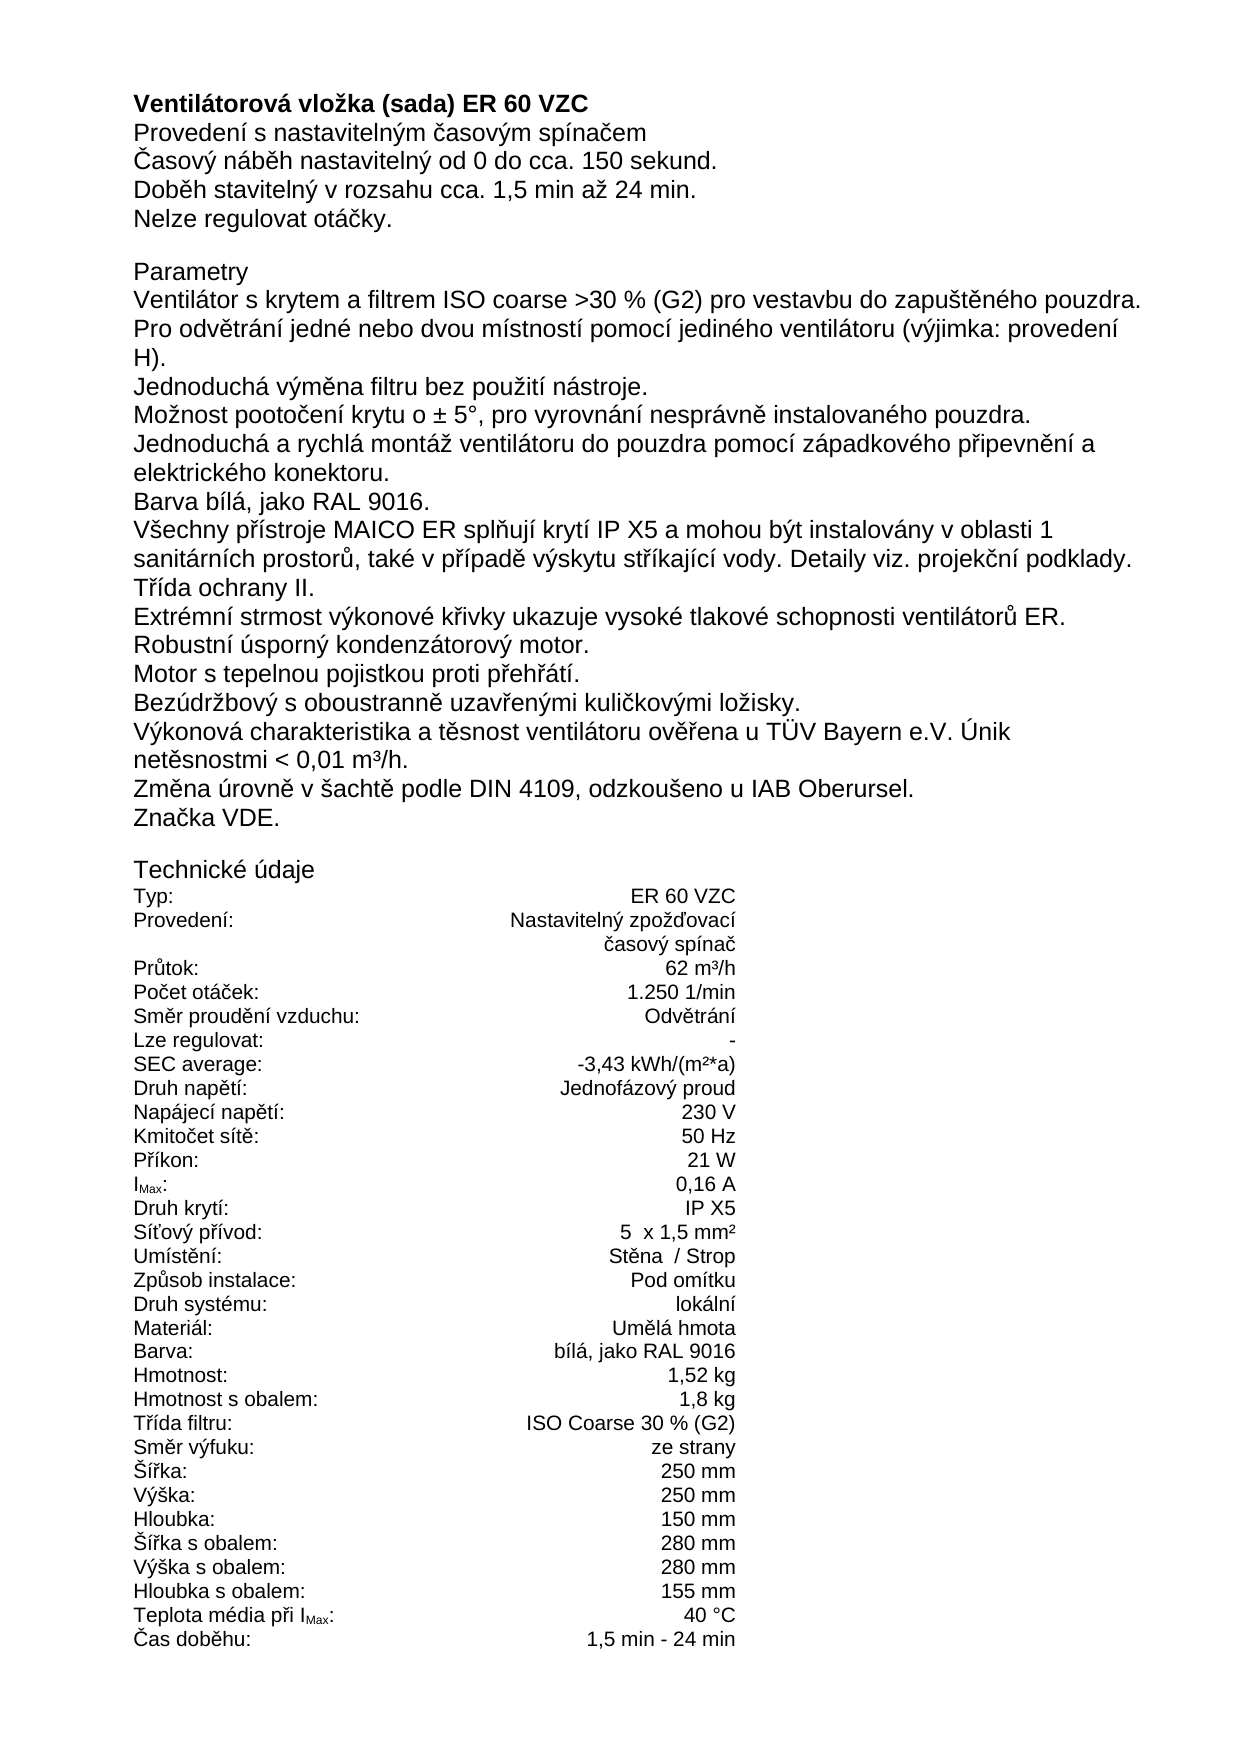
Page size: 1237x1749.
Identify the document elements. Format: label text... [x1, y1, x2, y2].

table_cell Výška s obalem: [122, 1555, 434, 1579]
table_cell ze strany [434, 1435, 747, 1459]
table_cell Hmotnost s obalem: [122, 1387, 434, 1411]
table_cell Šířka: [122, 1459, 434, 1483]
table_cell Čas doběhu: [122, 1627, 434, 1651]
table_cell 21 W [434, 1148, 747, 1172]
text Ventilátorová vložka (sada) ER 60 VZC [133, 89, 1148, 117]
text Značka VDE. [133, 803, 1148, 831]
table_cell Příkon: [122, 1148, 434, 1172]
text Bezúdržbový s oboustranně uzavřenými kuličkovými ložisky. [133, 688, 1148, 716]
table_cell 280 mm [434, 1555, 747, 1579]
text Jednoduchá a rychlá montáž ventilátoru do pouzdra pomocí západkového připevnění a elektrického konektoru. [133, 429, 1148, 486]
table_cell Provedení: [122, 908, 434, 956]
table_cell 1,5 min - 24 min [434, 1627, 747, 1651]
table_cell Barva: [122, 1339, 434, 1363]
table_cell Šířka s obalem: [122, 1531, 434, 1555]
table_cell 280 mm [434, 1531, 747, 1555]
table_cell Hloubka: [122, 1507, 434, 1531]
table_cell Směr proudění vzduchu: [122, 1004, 434, 1028]
table_cell Odvětrání [434, 1004, 747, 1028]
table_cell Druh systému: [122, 1291, 434, 1315]
table_cell Počet otáček: [122, 980, 434, 1004]
table_cell 1,52 kg [434, 1363, 747, 1387]
text Třída ochrany II. [133, 573, 1148, 601]
table_cell Druh krytí: [122, 1196, 434, 1219]
table_cell Směr výfuku: [122, 1435, 434, 1459]
table_cell - [434, 1028, 747, 1052]
text Výkonová charakteristika a těsnost ventilátoru ověřena u TÜV Bayern e.V. Únik netěsnostmi < 0,01 m³/h. [133, 716, 1148, 774]
table_cell Průtok: [122, 956, 434, 980]
table_cell IP X5 [434, 1196, 747, 1219]
table_cell Materiál: [122, 1315, 434, 1339]
table_cell 230 V [434, 1100, 747, 1124]
table_cell bílá, jako RAL 9016 [434, 1339, 747, 1363]
table_cell 1.250 1/min [434, 980, 747, 1004]
table_cell ISO Coarse 30 % (G2) [434, 1411, 747, 1435]
text Všechny přístroje MAICO ER splňují krytí IP X5 a mohou být instalovány v oblasti 1 sanitárních prostorů, také v případě výskytu stříkající vody. Detaily viz. projekční podklady. [133, 515, 1148, 573]
table_cell Kmitočet sítě: [122, 1124, 434, 1148]
text Možnost pootočení krytu o ± 5°, pro vyrovnání nesprávně instalovaného pouzdra. [133, 400, 1148, 429]
text Pro odvětrání jedné nebo dvou místností pomocí jediného ventilátoru (výjimka: provedení H). [133, 314, 1148, 371]
table_cell Třída filtru: [122, 1411, 434, 1435]
table_cell lokální [434, 1291, 747, 1315]
table_cell Hloubka s obalem: [122, 1579, 434, 1603]
table_cell 0,16 A [434, 1172, 747, 1196]
table_cell Jednofázový proud [434, 1076, 747, 1100]
table_cell Výška: [122, 1483, 434, 1507]
table_cell Stěna / Strop [434, 1244, 747, 1267]
table_cell 40 °C [434, 1603, 747, 1627]
table_cell Pod omítku [434, 1268, 747, 1291]
text Nelze regulovat otáčky. [133, 204, 1148, 232]
table_cell Umístění: [122, 1244, 434, 1267]
text Technické údaje [133, 855, 1148, 884]
text Parametry [133, 256, 1148, 285]
table_cell 1,8 kg [434, 1387, 747, 1411]
table_cell Umělá hmota [434, 1315, 747, 1339]
table_cell Lze regulovat: [122, 1028, 434, 1052]
table_cell Hmotnost: [122, 1363, 434, 1387]
text Změna úrovně v šachtě podle DIN 4109, odzkoušeno u IAB Oberursel. [133, 774, 1148, 803]
table_cell 250 mm [434, 1459, 747, 1483]
table_cell 62 m³/h [434, 956, 747, 980]
text Jednoduchá výměna filtru bez použití nástroje. [133, 371, 1148, 400]
text Ventilátor s krytem a filtrem ISO coarse >30 % (G2) pro vestavbu do zapuštěného pouzdra. [133, 285, 1148, 314]
table_cell Nastavitelný zpožďovací časový spínač [434, 908, 747, 956]
text Doběh stavitelný v rozsahu cca. 1,5 min až 24 min. [133, 175, 1148, 204]
text Extrémní strmost výkonové křivky ukazuje vysoké tlakové schopnosti ventilátorů ER. [133, 601, 1148, 630]
table_cell 250 mm [434, 1483, 747, 1507]
table_header Typ: [122, 884, 434, 908]
table_cell Teplota média při IMax: [122, 1603, 434, 1627]
table_cell Způsob instalace: [122, 1268, 434, 1291]
table_cell IMax: [122, 1172, 434, 1196]
text Robustní úsporný kondenzátorový motor. [133, 630, 1148, 659]
table_cell 50 Hz [434, 1124, 747, 1148]
text Provedení s nastavitelným časovým spínačem [133, 117, 1148, 146]
table_cell Síťový přívod: [122, 1220, 434, 1243]
text Barva bílá, jako RAL 9016. [133, 486, 1148, 515]
table_cell Druh napětí: [122, 1076, 434, 1100]
table_header ER 60 VZC [434, 884, 747, 908]
table_cell -3,43 kWh/(m²*a) [434, 1052, 747, 1076]
text Motor s tepelnou pojistkou proti přehřátí. [133, 659, 1148, 688]
table_cell 150 mm [434, 1507, 747, 1531]
text Časový náběh nastavitelný od 0 do cca. 150 sekund. [133, 146, 1148, 175]
table_cell 155 mm [434, 1579, 747, 1603]
table_cell Napájecí napětí: [122, 1100, 434, 1124]
table_cell 5 x 1,5 mm² [434, 1220, 747, 1243]
table_cell SEC average: [122, 1052, 434, 1076]
